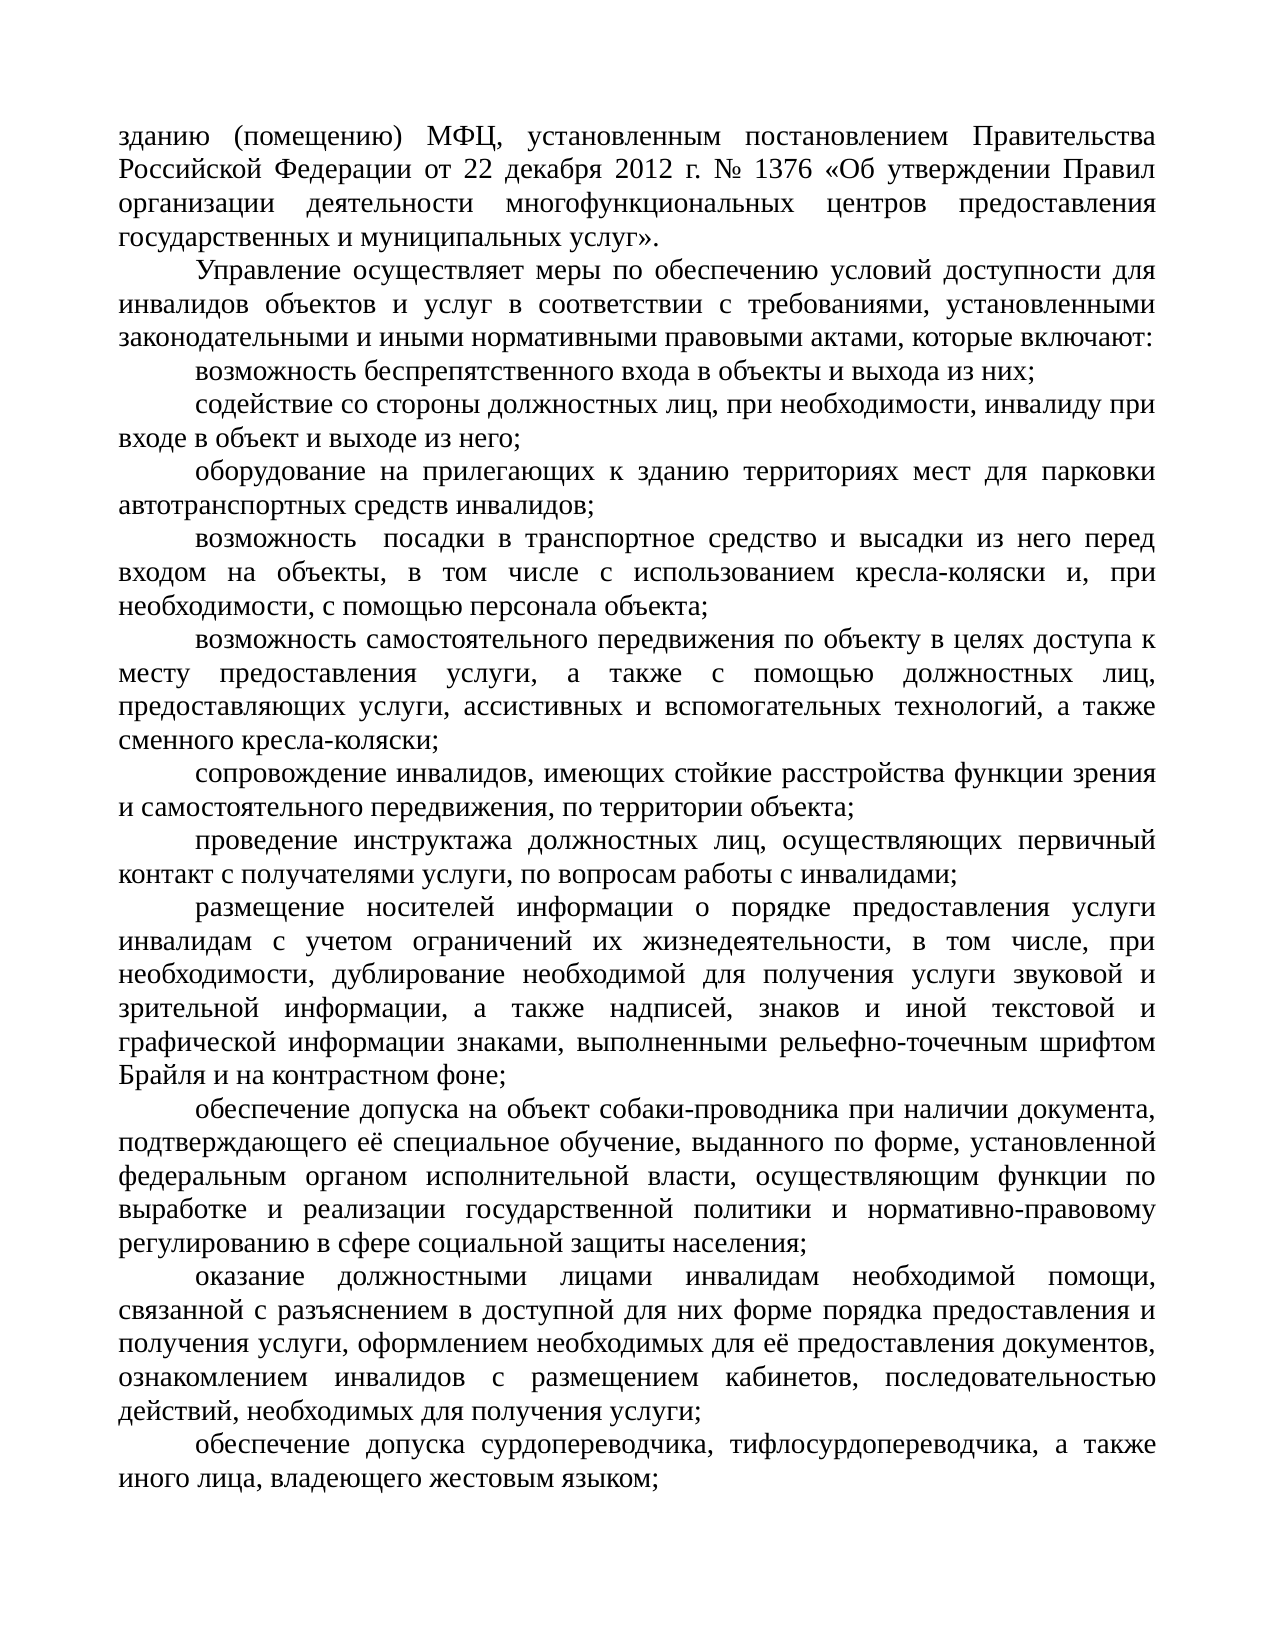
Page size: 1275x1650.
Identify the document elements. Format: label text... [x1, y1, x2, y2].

text возможность самостоятельного передвижения по объекту в целях доступа к месту предоставления услуги, а также с помощью должностных лиц, предоставляющих услуги, ассистивных и вспомогательных технологий, а также сменного кресла-коляски; [118, 621, 1157, 755]
text обеспечение допуска сурдопереводчика, тифлосурдопереводчика, а также иного лица, владеющего жестовым языком; [118, 1426, 1157, 1493]
text возможность посадки в транспортное средство и высадки из него перед входом на объекты, в том числе с использованием кресла-коляски и, при необходимости, с помощью персонала объекта; [118, 521, 1157, 621]
text оборудование на прилегающих к зданию территориях мест для парковки автотранспортных средств инвалидов; [118, 453, 1157, 521]
text сопровождение инвалидов, имеющих стойкие расстройства функции зрения и самостоятельного передвижения, по территории объекта; [118, 755, 1157, 822]
text содействие со стороны должностных лиц, при необходимости, инвалиду при входе в объект и выходе из него; [118, 386, 1157, 453]
text проведение инструктажа должностных лиц, осуществляющих первичный контакт с получателями услуги, по вопросам работы с инвалидами; [118, 822, 1157, 889]
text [118, 118, 1157, 252]
text обеспечение допуска на объект собаки-проводника при наличии документа, подтверждающего её специальное обучение, выданного по форме, установленной федеральным органом исполнительной власти, осуществляющим функции по выработке и реализации государственной политики и нормативно-правовому регулированию в сфере социальной защиты населения; [118, 1091, 1157, 1258]
text оказание должностными лицами инвалидам необходимой помощи, связанной с разъяснением в доступной для них форме порядка предоставления и получения услуги, оформлением необходимых для её предоставления документов, ознакомлением инвалидов с размещением кабинетов, последовательностью действий, необходимых для получения услуги; [118, 1258, 1157, 1426]
text Управление осуществляет меры по обеспечению условий доступности для инвалидов объектов и услуг в соответствии с требованиями, установленными законодательными и иными нормативными правовыми актами, которые включают: [118, 252, 1157, 353]
text возможность беспрепятственного входа в объекты и выхода из них; [118, 353, 1157, 386]
text размещение носителей информации о порядке предоставления услуги инвалидам с учетом ограничений их жизнедеятельности, в том числе, при необходимости, дублирование необходимой для получения услуги звуковой и зрительной информации, а также надписей, знаков и иной текстовой и графической информации знаками, выполненными рельефно-точечным шрифтом Брайля и на контрастном фоне; [118, 889, 1157, 1091]
